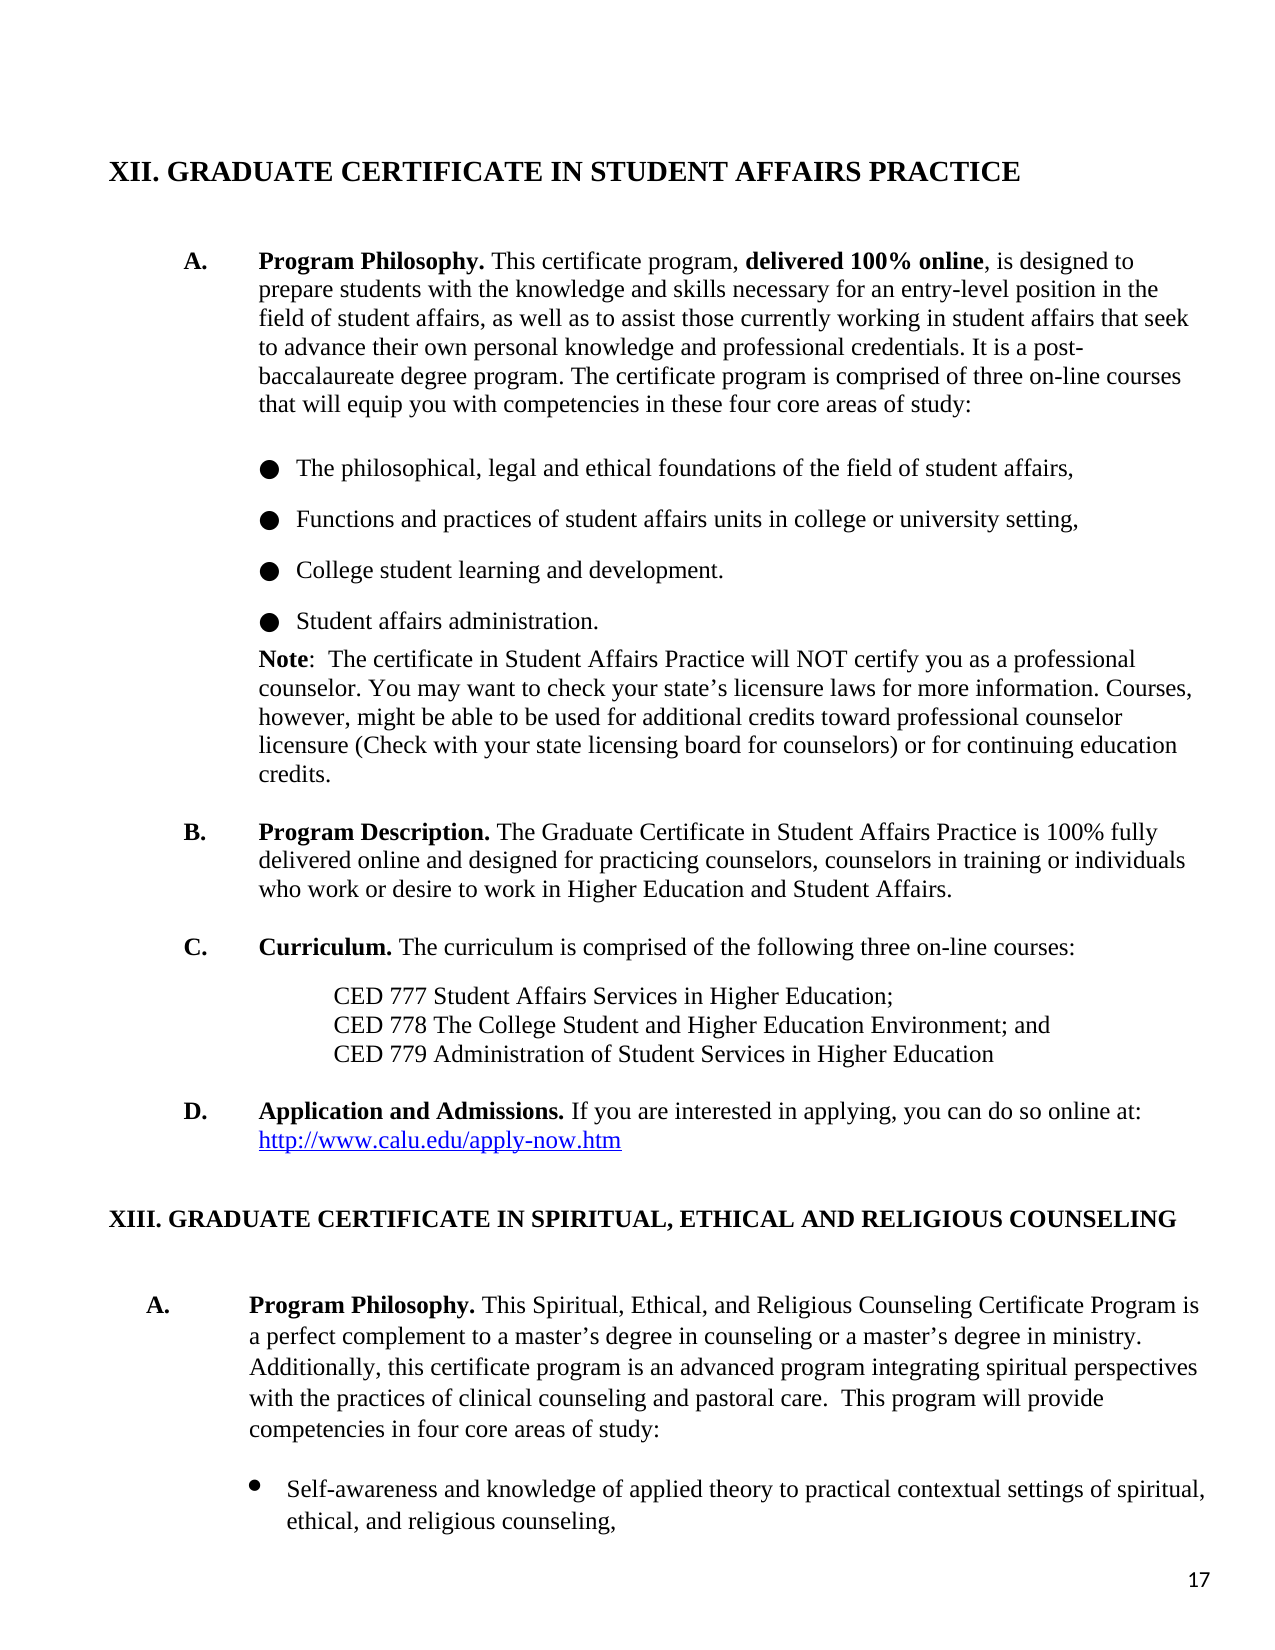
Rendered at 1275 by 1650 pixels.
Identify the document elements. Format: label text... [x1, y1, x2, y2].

text CED 777 Student Affairs Services in Higher Education; [258, 981, 1210, 1010]
list Program Philosophy. This Spiritual, Ethical, and Religious Counseling Certificate Program is a perfect complement to a master’s degree in counseling or a master’s degree in ministry. Additionally, this certificate program is an advanced program integrating spiritual perspectives with the practices of clinical counseling and pastoral care. This program will provide competencies in four core areas of study: [146, 1290, 1210, 1443]
list College student learning and development. [258, 542, 1210, 593]
list Functions and practices of student affairs units in college or university setting, [258, 490, 1210, 542]
text Note: The certificate in Student Affairs Practice will NOT certify you as a professional counselor. You may want to check your state’s licensure laws for more information. Courses, however, might be able to be used for additional credits toward professional counselor licensure (Check with your state licensing board for counselors) or for continuing education credits. [258, 644, 1210, 788]
text A. Program Philosophy. This certificate program, delivered 100% online, is designed to prepare students with the knowledge and skills necessary for an entry-level position in the field of student affairs, as well as to assist those currently working in student affairs that seek to advance their own personal knowledge and professional credentials. It is a post-baccalaureate degree program. The certificate program is comprised of three on-line courses that will equip you with competencies in these four core areas of study: [183, 246, 1210, 418]
text B. Program Description. The Graduate Certificate in Student Affairs Practice is 100% fully delivered online and designed for practicing counselors, counselors in training or individuals who work or desire to work in Higher Education and Student Affairs. [183, 817, 1210, 903]
list The philosophical, legal and ethical foundations of the field of student affairs, [258, 439, 1210, 490]
text CED 779 Administration of Student Services in Higher Education [258, 1039, 1210, 1067]
subtitle XII. GRADUATE CERTIFICATE IN STUDENT AFFAIRS PRACTICE [108, 154, 1210, 188]
list Self-awareness and knowledge of applied theory to practical contextual settings of spiritual, ethical, and religious counseling, [249, 1474, 1210, 1535]
list Student affairs administration. [258, 593, 1210, 644]
subtitle XIII. GRADUATE CERTIFICATE IN SPIRITUAL, ETHICAL AND RELIGIOUS COUNSELING [108, 1204, 1210, 1232]
text D. Application and Admissions. If you are interested in applying, you can do so online at: http://www.calu.edu/apply-now.htm [183, 1096, 1210, 1154]
text C. Curriculum. The curriculum is comprised of the following three on-line courses: [183, 932, 1210, 960]
text CED 778 The College Student and Higher Education Environment; and [258, 1010, 1210, 1039]
